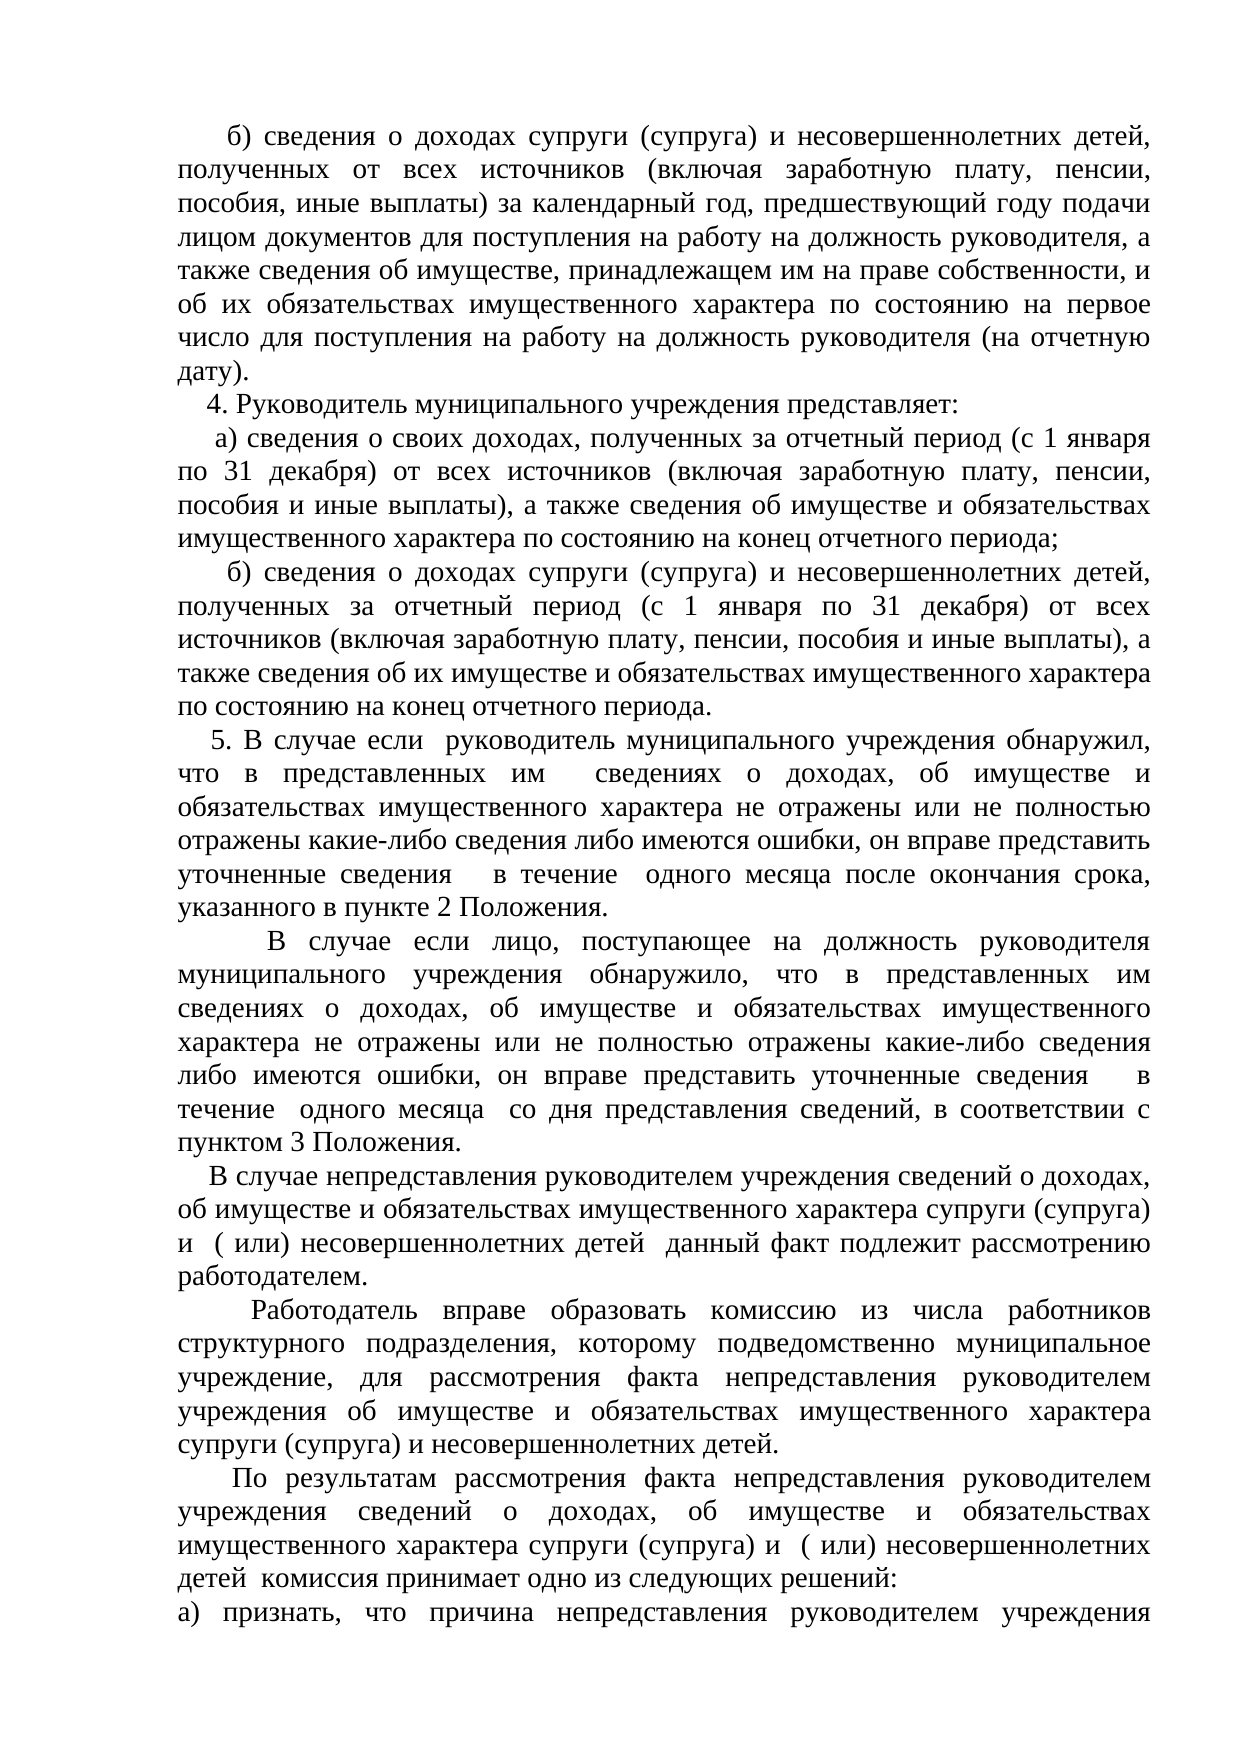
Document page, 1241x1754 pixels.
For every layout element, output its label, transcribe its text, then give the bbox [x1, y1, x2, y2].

text б) сведения о доходах супруги (супруга) и несовершеннолетних детей, полученных за отчетный период (с 1 января по 31 декабря) от всех источников (включая заработную плату, пенсии, пособия и иные выплаты), а также сведения об их имуществе и обязательствах имущественного характера по состоянию на конец отчетного периода. [177, 554, 1152, 722]
text 5. В случае если руководитель муниципального учреждения обнаружил, что в представленных им сведениях о доходах, об имуществе и обязательствах имущественного характера не отражены или не полностью отражены какие-либо сведения либо имеются ошибки, он вправе представить уточненные сведения в течение одного месяца после окончания срока, указанного в пункте 2 Положения. [177, 722, 1152, 923]
text В случае если лицо, поступающее на должность руководителя муниципального учреждения обнаружило, что в представленных им сведениях о доходах, об имуществе и обязательствах имущественного характера не отражены или не полностью отражены какие-либо сведения либо имеются ошибки, он вправе представить уточненные сведения в течение одного месяца со дня представления сведений, в соответствии с пунктом 3 Положения. [177, 923, 1152, 1158]
text б) сведения о доходах супруги (супруга) и несовершеннолетних детей, полученных от всех источников (включая заработную плату, пенсии, пособия, иные выплаты) за календарный год, предшествующий году подачи лицом документов для поступления на работу на должность руководителя, а также сведения об имуществе, принадлежащем им на праве собственности, и об их обязательствах имущественного характера по состоянию на первое число для поступления на работу на должность руководителя (на отчетную дату). [177, 118, 1152, 386]
text Работодатель вправе образовать комиссию из числа работников структурного подразделения, которому подведомственно муниципальное учреждение, для рассмотрения факта непредставления руководителем учреждения об имуществе и обязательствах имущественного характера супруги (супруга) и несовершеннолетних детей. [177, 1292, 1152, 1460]
text 4. Руководитель муниципального учреждения представляет: [177, 386, 1152, 420]
text По результатам рассмотрения факта непредставления руководителем учреждения сведений о доходах, об имуществе и обязательствах имущественного характера супруги (супруга) и ( или) несовершеннолетних детей комиссия принимает одно из следующих решений: [177, 1460, 1152, 1594]
text В случае непредставления руководителем учреждения сведений о доходах, об имуществе и обязательствах имущественного характера супруги (супруга) и ( или) несовершеннолетних детей данный факт подлежит рассмотрению работодателем. [177, 1158, 1152, 1292]
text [177, 1594, 1152, 1627]
text а) сведения о своих доходах, полученных за отчетный период (с 1 января по 31 декабря) от всех источников (включая заработную плату, пенсии, пособия и иные выплаты), а также сведения об имуществе и обязательствах имущественного характера по состоянию на конец отчетного периода; [177, 420, 1152, 554]
